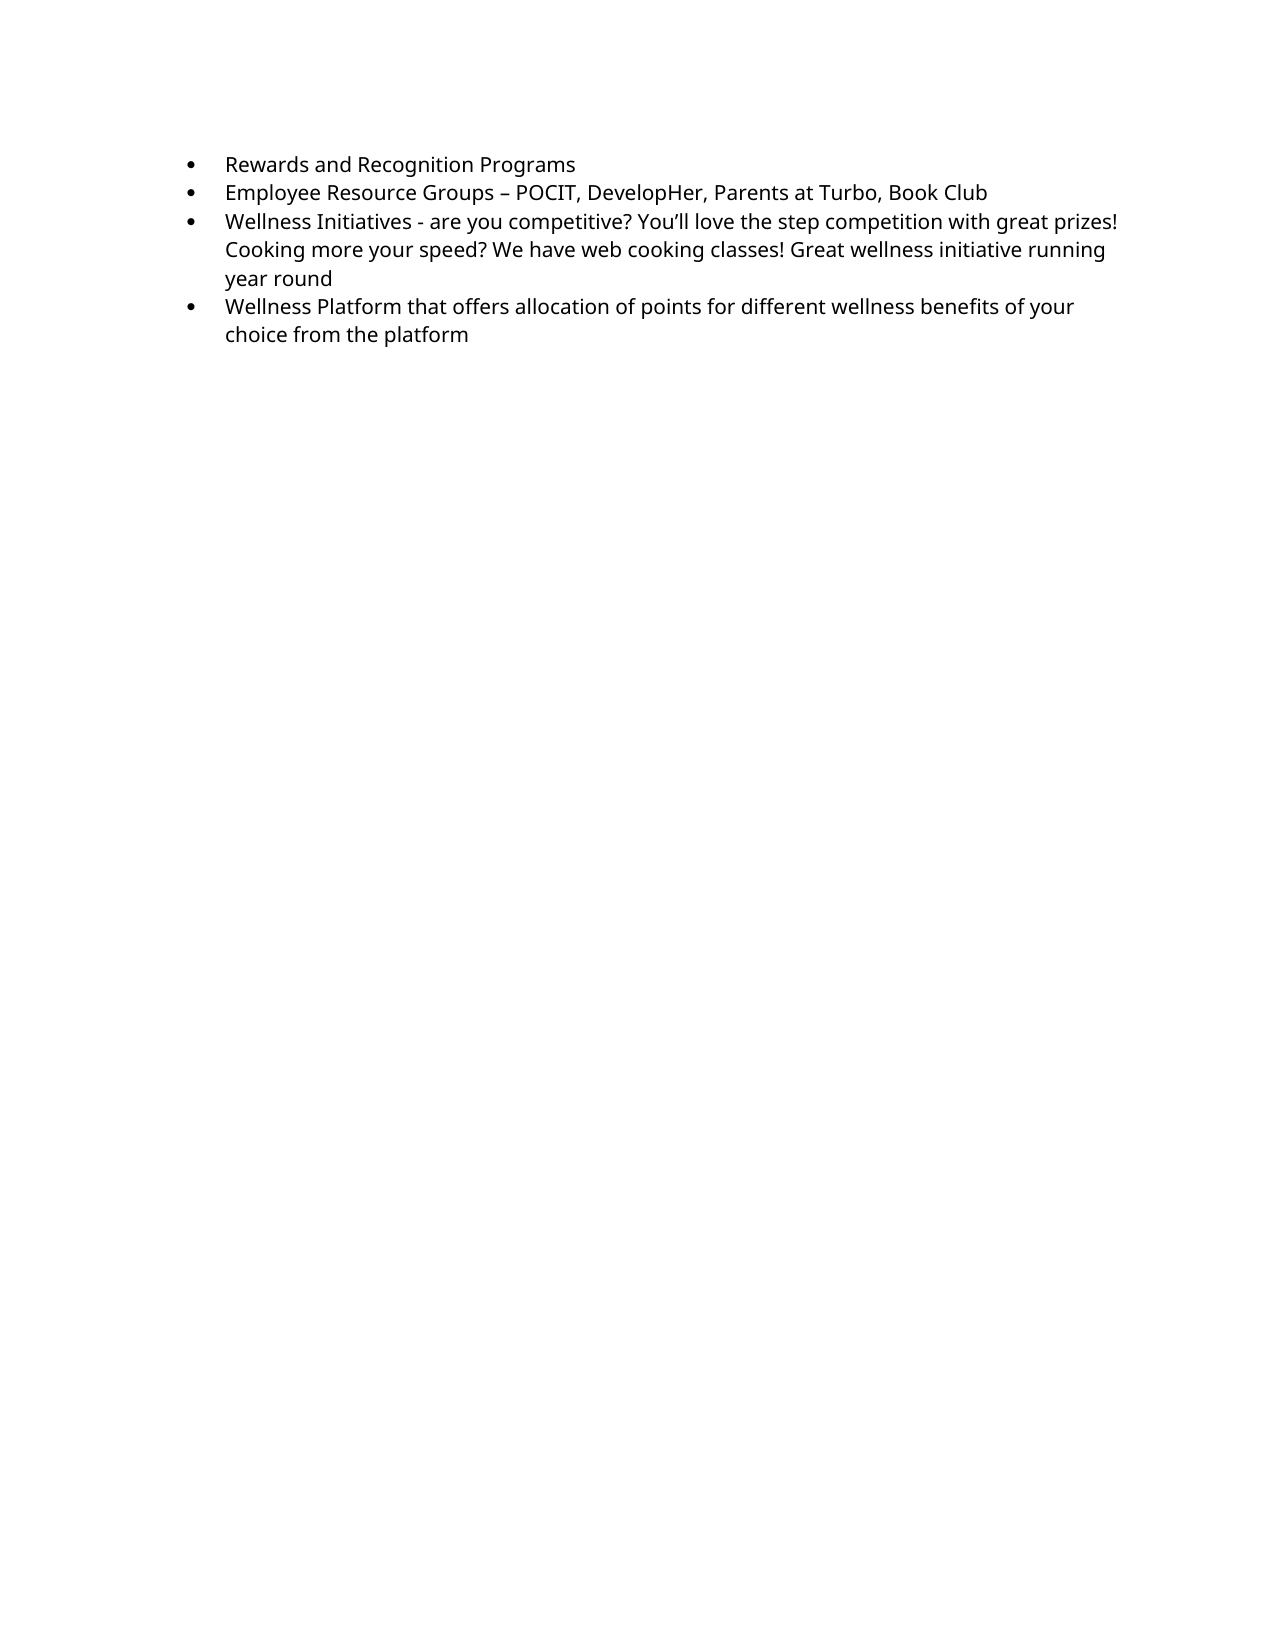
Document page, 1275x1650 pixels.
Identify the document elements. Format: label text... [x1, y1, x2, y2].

list Employee Resource Groups – POCIT, DevelopHer, Parents at Turbo, Book Club [187, 178, 1125, 207]
list Wellness Initiatives - are you competitive? You’ll love the step competition with great prizes! Cooking more your speed? We have web cooking classes! Great wellness initiative running year round [187, 207, 1125, 292]
list Wellness Platform that offers allocation of points for different wellness benefits of your choice from the platform [187, 292, 1125, 349]
list Rewards and Recognition Programs [187, 150, 1125, 178]
